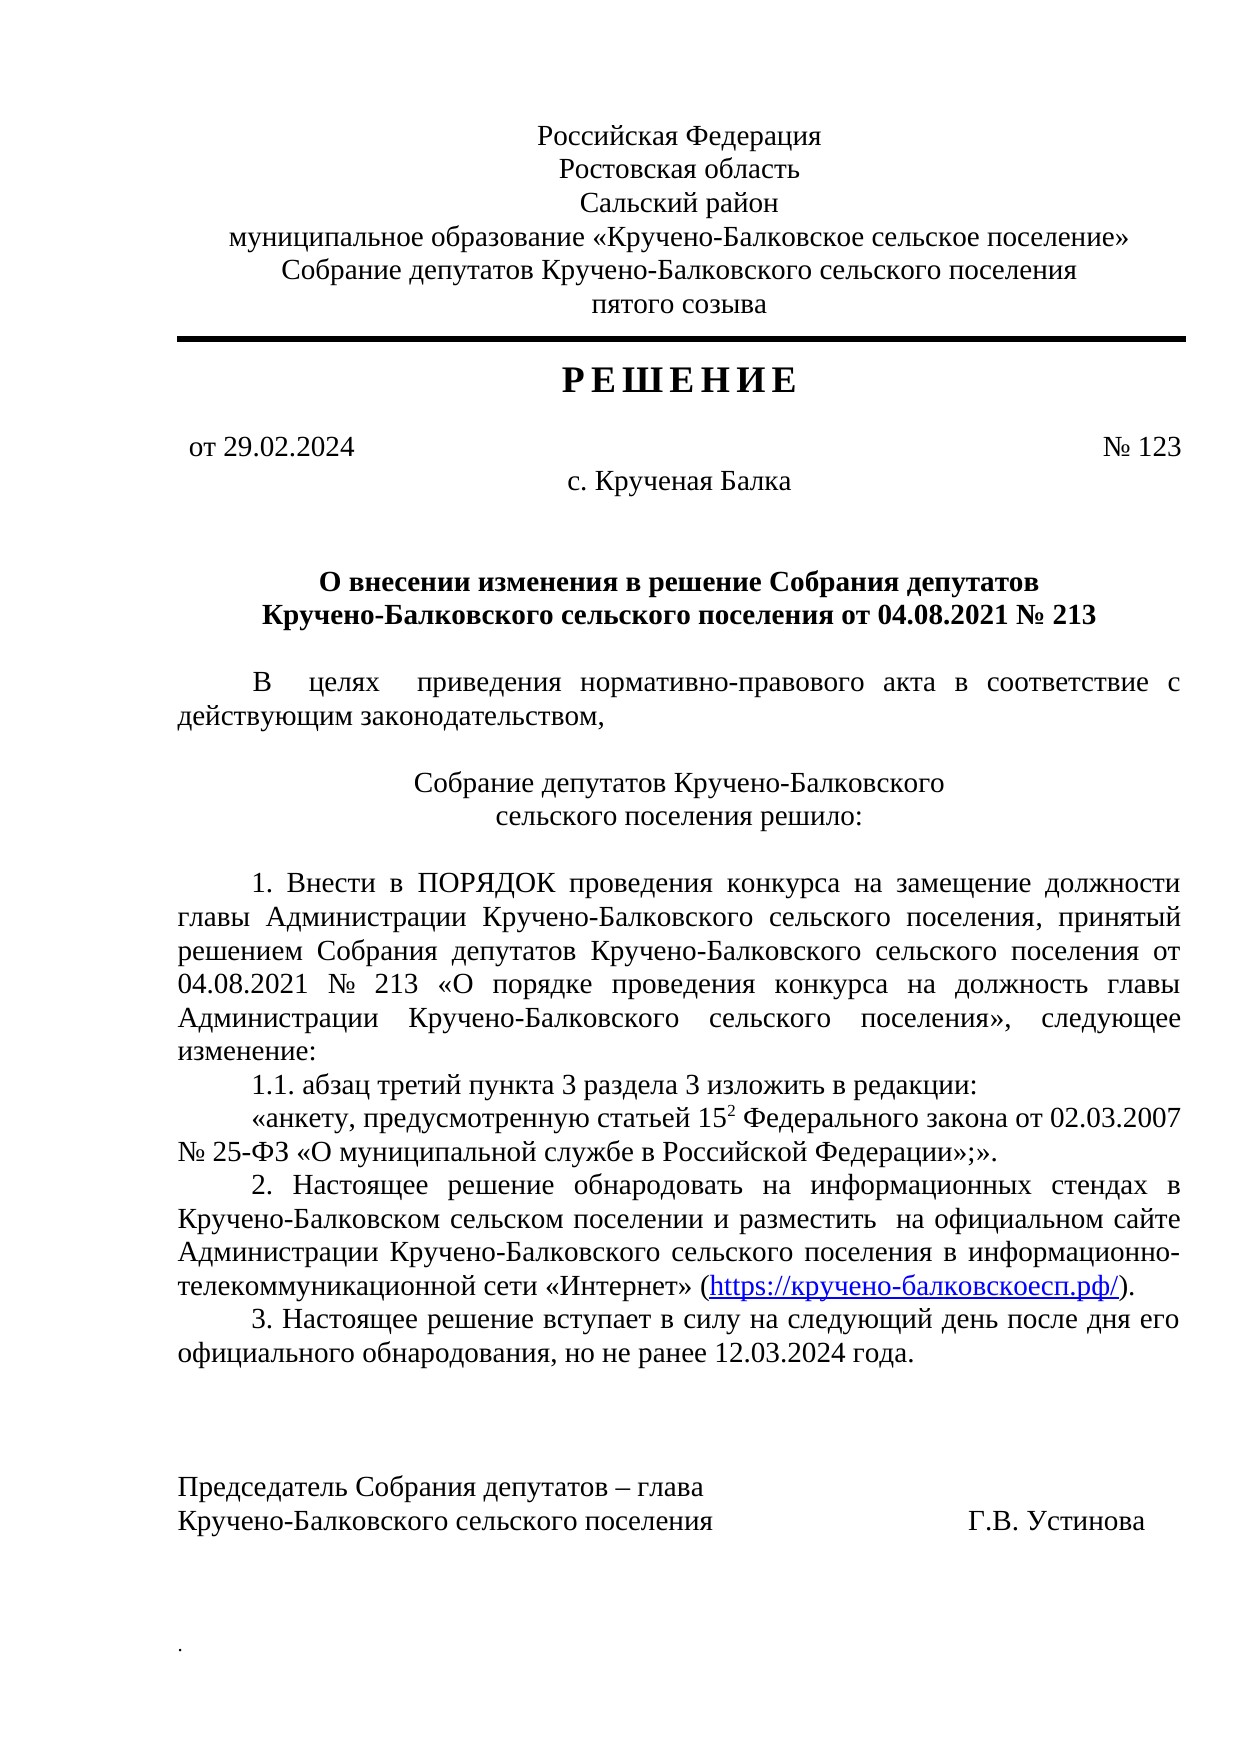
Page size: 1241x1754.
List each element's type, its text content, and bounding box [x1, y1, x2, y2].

text Сальский район [177, 185, 1181, 219]
text Кручено-Балковского сельского поселения Г.В. Устинова [177, 1503, 1181, 1536]
text Ростовская область [177, 152, 1181, 185]
text сельского поселения решило: [177, 798, 1181, 832]
text РЕШЕНИЕ [177, 358, 1181, 401]
text «анкету, предусмотренную статьей 152 Федерального закона от 02.03.2007 № 25-ФЗ «О муниципальной службе в Российской Федерации»;». [177, 1100, 1181, 1167]
table_header № 123 [671, 430, 1181, 463]
text Кручено-Балковского сельского поселения от 04.08.2021 № 213 [177, 597, 1181, 631]
text Собрание депутатов Кручено-Балковского сельского поселения [177, 252, 1181, 286]
text О внесении изменения в решение Собрания депутатов [177, 564, 1181, 597]
text В целях приведения нормативно-правового акта в соответствие с действующим законодательством, [177, 664, 1181, 731]
table_cell с. Крученая Балка [177, 463, 1181, 497]
table_header от 29.02.2024 [177, 430, 671, 463]
text 2. Настоящее решение обнародовать на информационных стендах в Кручено-Балковском сельском поселении и разместить на официальном сайте Администрации Кручено-Балковского сельского поселения в информационно-телекоммуникационной сети «Интернет» (https://кручено-балковскоесп.рф/). [177, 1167, 1181, 1302]
text 1. Внести в ПОРЯДОК проведения конкурса на замещение должности главы Администрации Кручено-Балковского сельского поселения, принятый решением Собрания депутатов Кручено-Балковского сельского поселения от 04.08.2021 № 213 «О порядке проведения конкурса на должность главы Администрации Кручено-Балковского сельского поселения», следующее изменение: [177, 866, 1181, 1067]
text 3. Настоящее решение вступает в силу на следующий день после дня его официального обнародования, но не ранее 12.03.2024 года. [177, 1302, 1181, 1369]
text 1.1. абзац третий пункта 3 раздела 3 изложить в редакции: [177, 1067, 1181, 1100]
text пятого созыва [177, 286, 1181, 319]
text муниципальное образование «Кручено-Балковское сельское поселение» [177, 219, 1181, 252]
text Российская Федерация [177, 118, 1181, 152]
text Председатель Собрания депутатов – глава [177, 1469, 1181, 1503]
text Собрание депутатов Кручено-Балковского [177, 765, 1181, 798]
